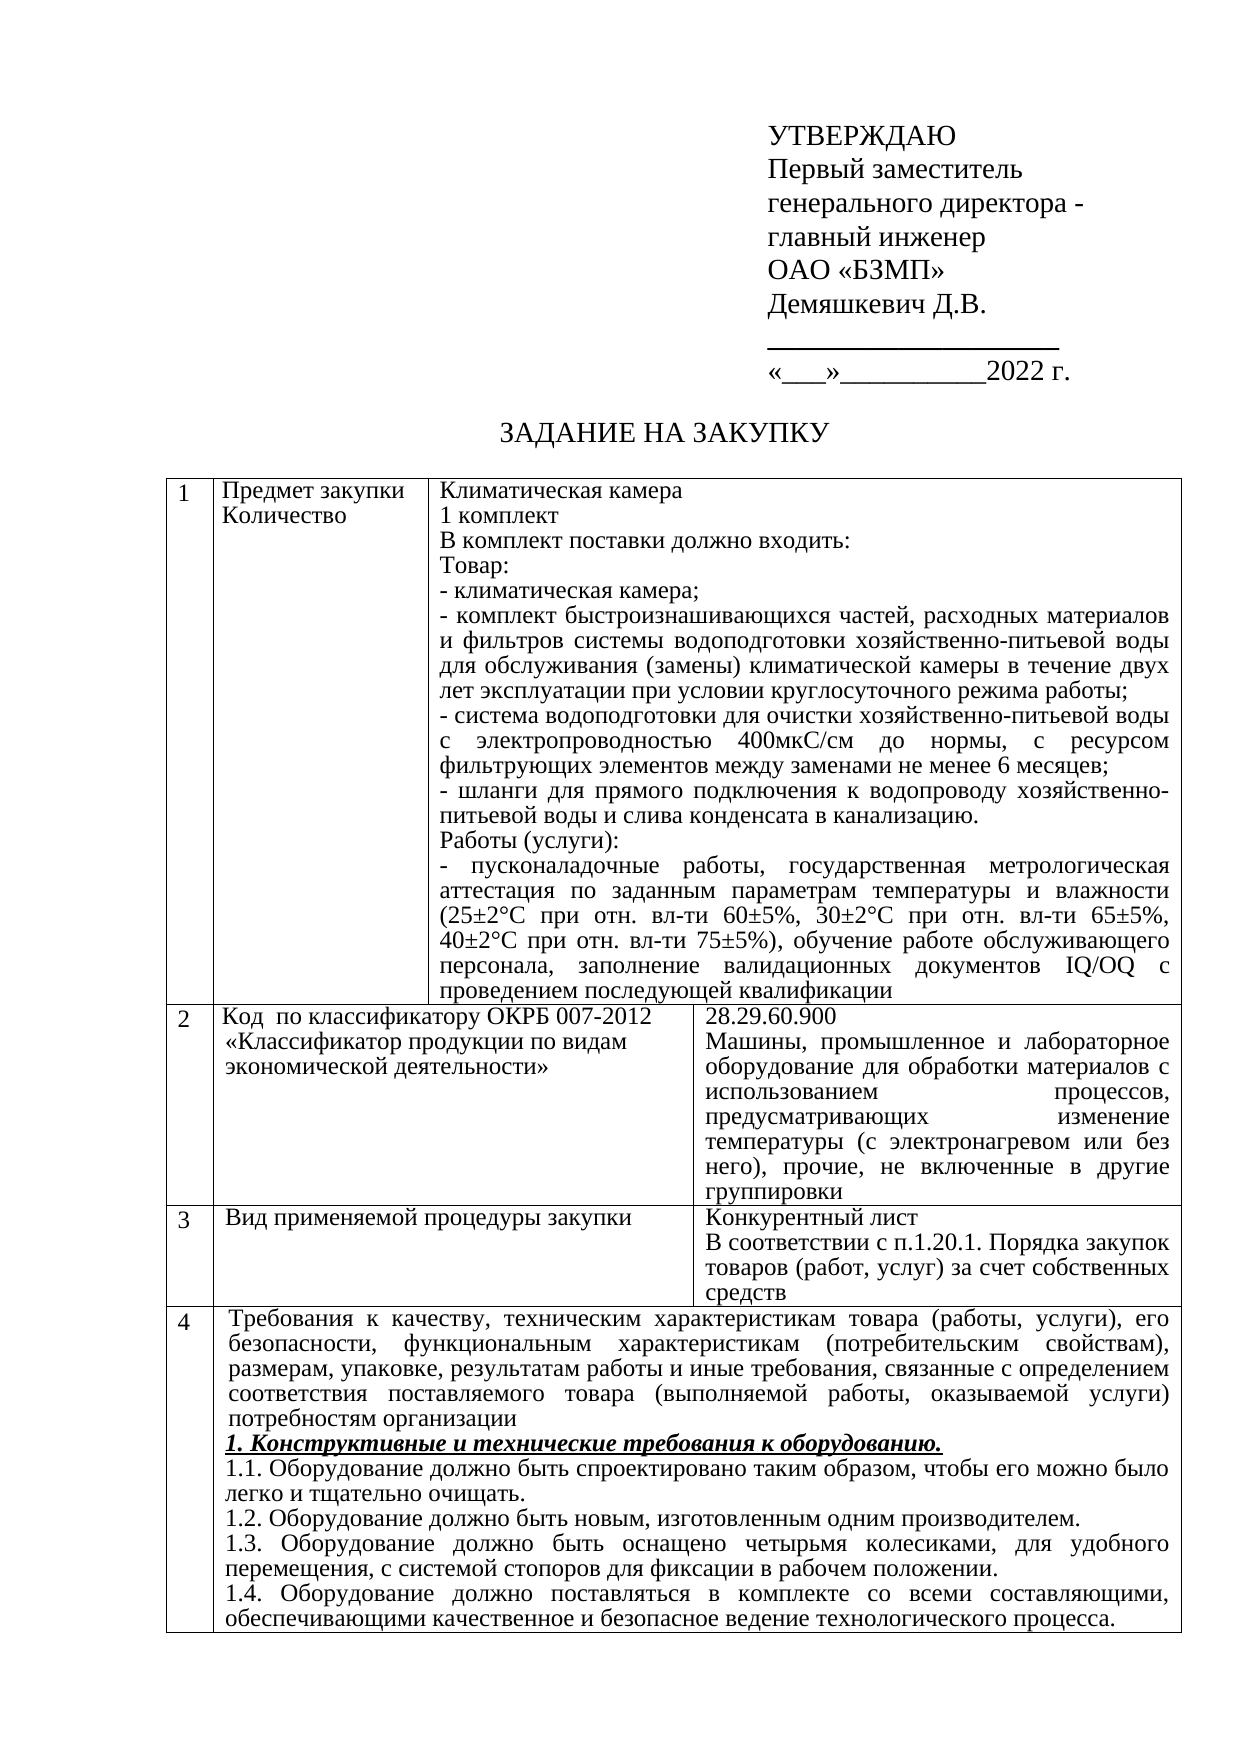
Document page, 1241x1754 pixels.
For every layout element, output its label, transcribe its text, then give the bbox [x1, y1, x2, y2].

text Первый заместитель генерального директора - [767, 152, 1152, 219]
text Демяшкевич Д.В. [693, 286, 1152, 319]
table_header 1 [167, 479, 213, 1003]
table_header Предмет закупки Количество [214, 479, 428, 1003]
table_cell 2 [167, 1005, 213, 1204]
table_cell 4 [167, 1307, 213, 1632]
table_cell 3 [167, 1206, 213, 1306]
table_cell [214, 1307, 1181, 1632]
text ____________________ [693, 319, 1152, 353]
table_cell Вид применяемой процедуры закупки [214, 1206, 693, 1306]
text «___»__________2022 г. [693, 353, 1152, 386]
table_cell 28.29.60.900 Машины, промышленное и лабораторное оборудование для обработки материалов с использованием процессов, предусматривающих изменение температуры (с электронагревом или без него), прочие, не включенные в другие группировки [694, 1005, 1181, 1204]
table_cell Код по классификатору ОКРБ 007-2012 «Классификатор продукции по видам экономической деятельности» [214, 1005, 693, 1204]
text ЗАДАНИЕ НА ЗАКУПКУ [177, 415, 1152, 449]
text ОАО «БЗМП» [693, 252, 1152, 286]
text главный инженер [693, 219, 1152, 252]
text УТВЕРЖДАЮ [693, 118, 1152, 152]
table_cell Конкурентный лист В соответствии с п.1.20.1. Порядка закупок товаров (работ, услуг) за счет собственных средств [694, 1206, 1181, 1306]
table_header Климатическая камера 1 комплект В комплект поставки должно входить: Товар: - климатическая камера; - комплект быстроизнашивающихся частей, расходных материалов и фильтров системы водоподготовки хозяйственно-питьевой воды для обслуживания (замены) климатической камеры в течение двух лет эксплуатации при условии круглосуточного режима работы; - система водоподготовки для очистки хозяйственно-питьевой воды с электропроводностью 400мкС/см до нормы, с ресурсом фильтрующих элементов между заменами не менее 6 месяцев; - шланги для прямого подключения к водопроводу хозяйственно-питьевой воды и слива конденсата в канализацию. Работы (услуги): - пусконаладочные работы, государственная метрологическая аттестация по заданным параметрам температуры и влажности (25±2°С при отн. вл-ти 60±5%, 30±2°С при отн. вл-ти 65±5%, 40±2°С при отн. вл-ти 75±5%), обучение работе обслуживающего персонала, заполнение валидационных документов IQ/OQ с проведением последующей квалификации [429, 479, 1181, 1003]
